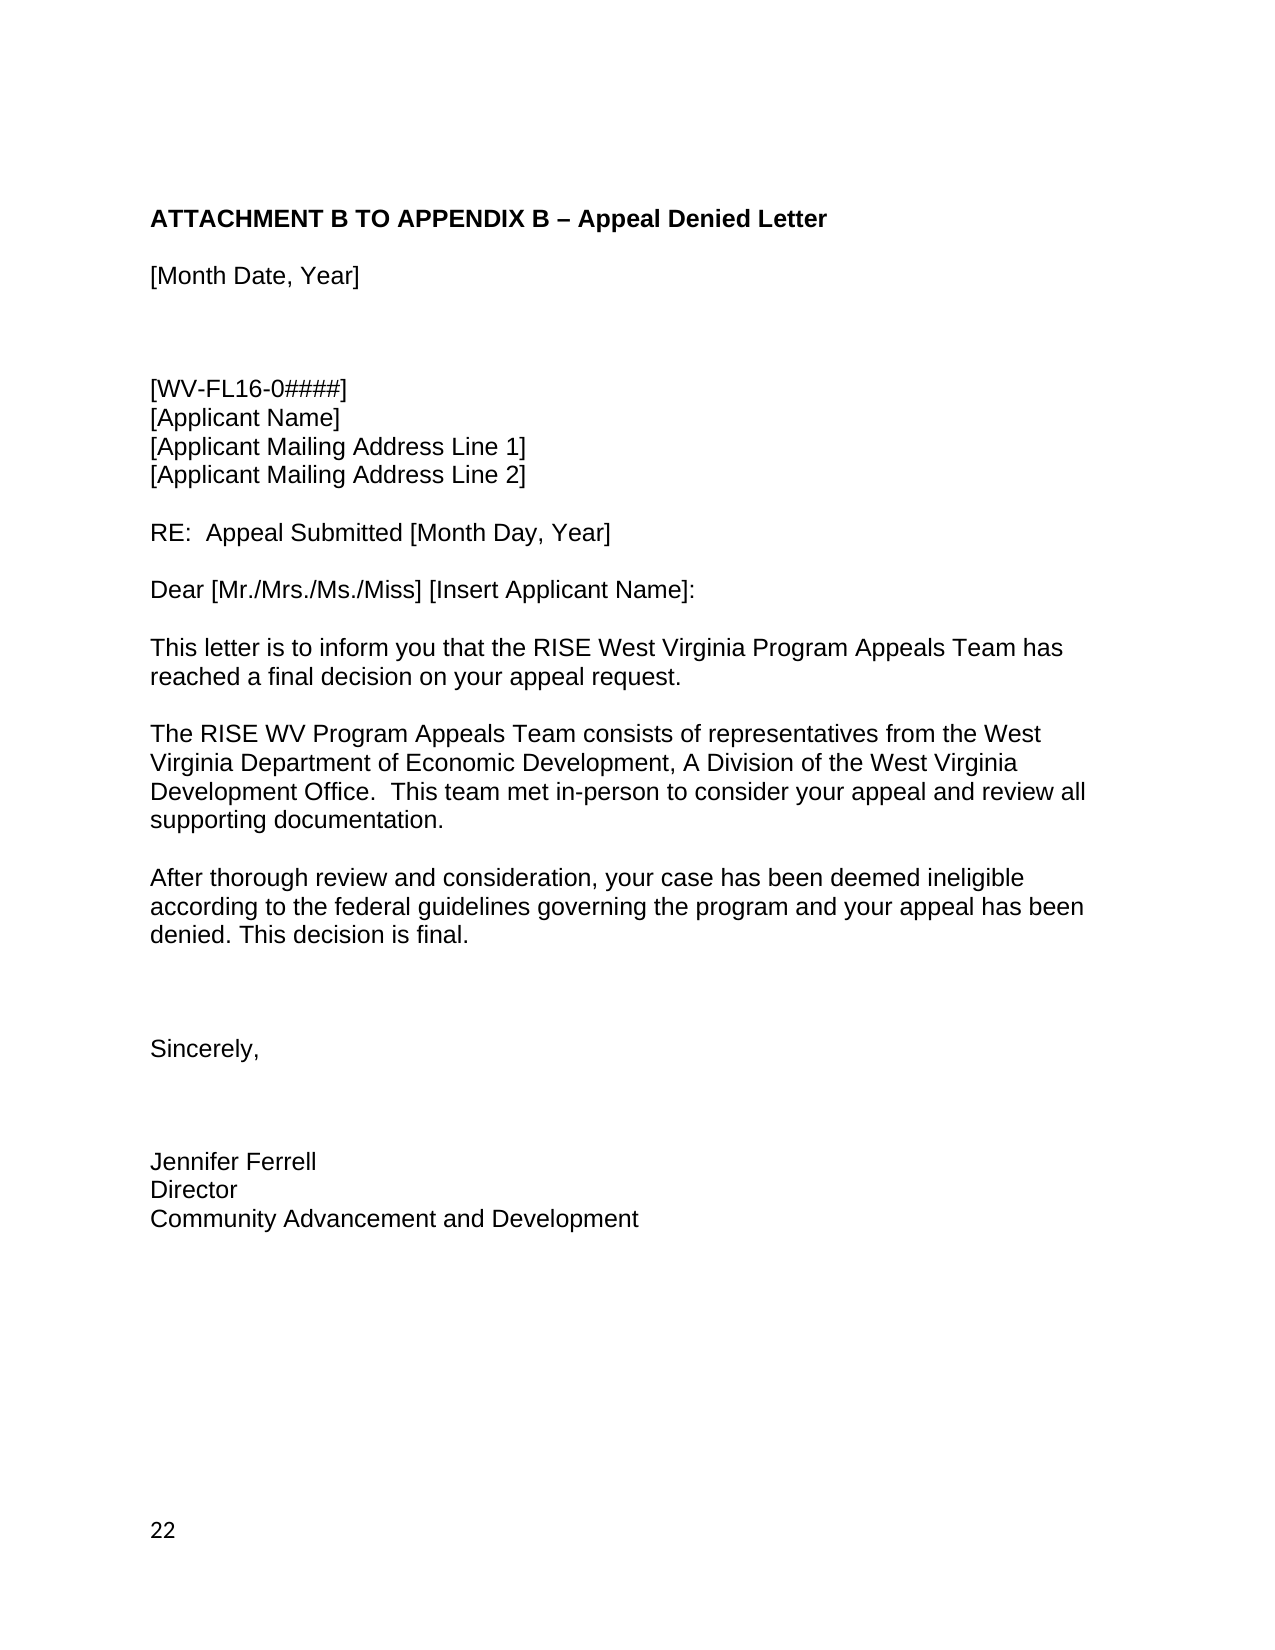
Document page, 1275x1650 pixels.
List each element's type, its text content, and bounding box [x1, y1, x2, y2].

text [Month Date, Year] [150, 261, 1125, 290]
text [WV-FL16-0####] [150, 374, 1125, 403]
text Director Community Advancement and Development [150, 1175, 1125, 1233]
text [Applicant Name] [150, 403, 1125, 432]
text Sincerely, [150, 1033, 1125, 1062]
text RE: Appeal Submitted [Month Day, Year] [150, 518, 1125, 547]
text Dear [Mr./Mrs./Ms./Miss] [Insert Applicant Name]: [150, 576, 1125, 604]
text [Applicant Mailing Address Line 1] [150, 432, 1125, 461]
text Jennifer Ferrell [150, 1147, 1125, 1175]
text This letter is to inform you that the RISE West Virginia Program Appeals Team has reached a final decision on your appeal request. [150, 633, 1125, 691]
text After thorough review and consideration, your case has been deemed ineligible according to the federal guidelines governing the program and your appeal has been denied. This decision is final. [150, 863, 1125, 949]
text ATTACHMENT B TO APPENDIX B – Appeal Denied Letter [150, 204, 1125, 232]
text The RISE WV Program Appeals Team consists of representatives from the West Virginia Department of Economic Development, A Division of the West Virginia Development Office. This team met in-person to consider your appeal and review all supporting documentation. [150, 719, 1125, 834]
text [Applicant Mailing Address Line 2] [150, 461, 1125, 489]
